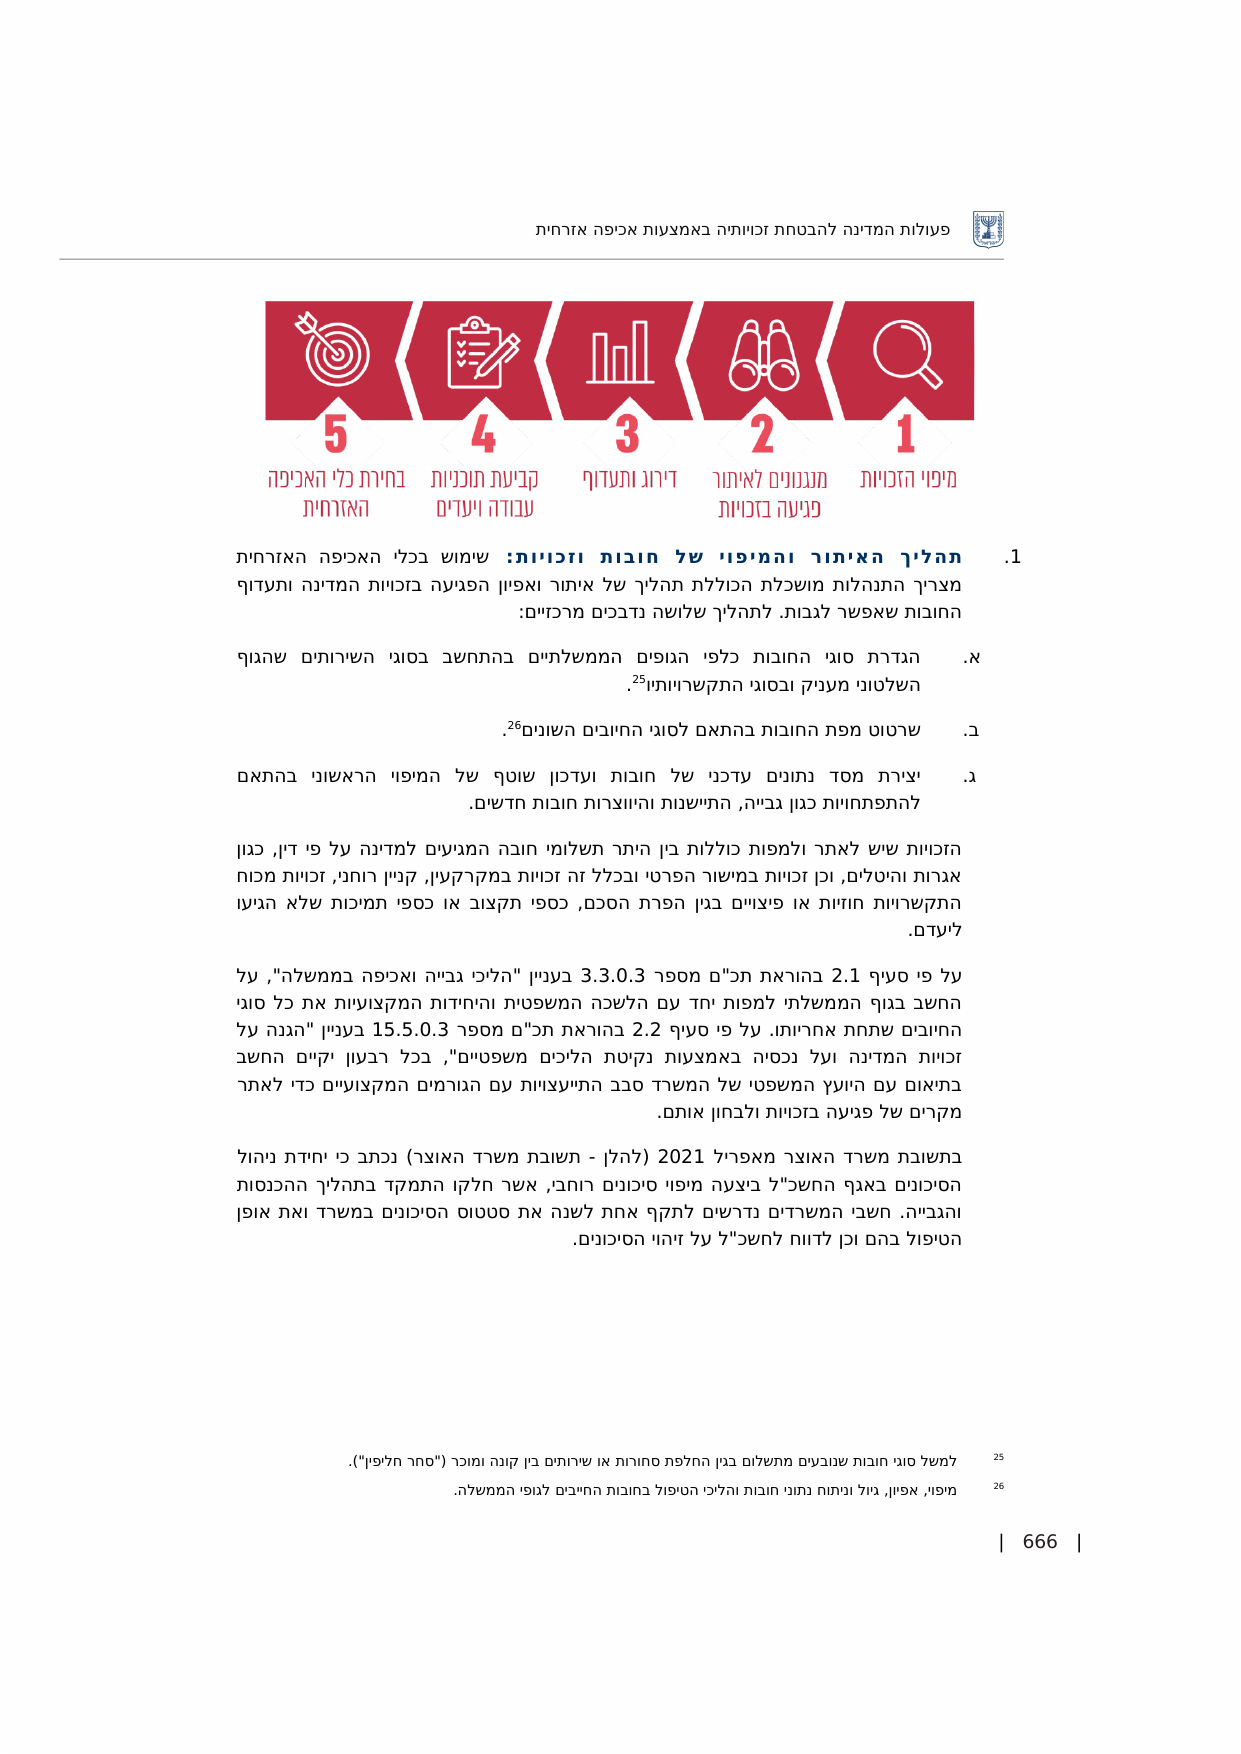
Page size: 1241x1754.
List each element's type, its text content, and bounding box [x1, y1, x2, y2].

list יצירת מסד נתונים עדכני של חובות ועדכון שוטף של המיפוי הראשוני בהתאם להתפתחויות כגון גבייה, התיישנות והיווצרות חובות חדשים. [236, 761, 963, 815]
list שרטוט מפת החובות בהתאם לסוגי החיובים השונים. [236, 715, 963, 742]
text על פי סעיף 2.1 בהוראת תכ"ם מספר 3.3.0.3 בעניין "הליכי גבייה ואכיפה בממשלה", על החשב בגוף הממשלתי למפות יחד עם הלשכה המשפטית והיחידות המקצועיות את כל סוגי החיובים שתחת אחריותו. על פי סעיף 2.2 בהוראת תכ"ם מספר 15.5.0.3 בעניין "הגנה על זכויות המדינה ועל נכסיה באמצעות נקיטת הליכים משפטיים", בכל רבעון יקיים החשב בתיאום עם היועץ המשפטי של המשרד סבב התייעצויות עם הגורמים המקצועיים כדי לאתר מקרים של פגיעה בזכויות ולבחון אותם. [236, 961, 963, 1123]
text הזכויות שיש לאתר ולמפות כוללות בין היתר תשלומי חובה המגיעים למדינה על פי דין, כגון אגרות והיטלים, וכן זכויות במישור הפרטי ובכלל זה זכויות במקרקעין, קניין רוחני, זכויות מכוח התקשרויות חוזיות או פיצויים בגין הפרת הסכם, כספי תקצוב או כספי תמיכות שלא הגיעו ליעדם. [236, 834, 963, 942]
list תהליך האיתור והמיפוי של חובות וזכויות: שימוש בכלי האכיפה האזרחית מצריך התנהלות מושכלת הכוללת תהליך של איתור ואפיון הפגיעה בזכויות המדינה ותעדוף החובות שאפשר לגבות. לתהליך שלושה נדבכים מרכזיים: [236, 542, 1004, 623]
picture [1, 1, 1240, 1753]
text בתשובת משרד האוצר מאפריל 2021 (להלן - תשובת משרד האוצר) נכתב כי יחידת ניהול הסיכונים באגף החשכ"ל ביצעה מיפוי סיכונים רוחבי, אשר חלקו התמקד בתהליך ההכנסות והגבייה. חשבי המשרדים נדרשים לתקף אחת לשנה את סטטוס הסיכונים במשרד ואת אופן הטיפול בהם וכן לדווח לחשכ"ל על זיהוי הסיכונים. [236, 1142, 963, 1251]
list הגדרת סוגי החובות כלפי הגופים הממשלתיים בהתחשב בסוגי השירותים שהגוף השלטוני מעניק ובסוגי התקשרויותיו. [236, 642, 963, 696]
